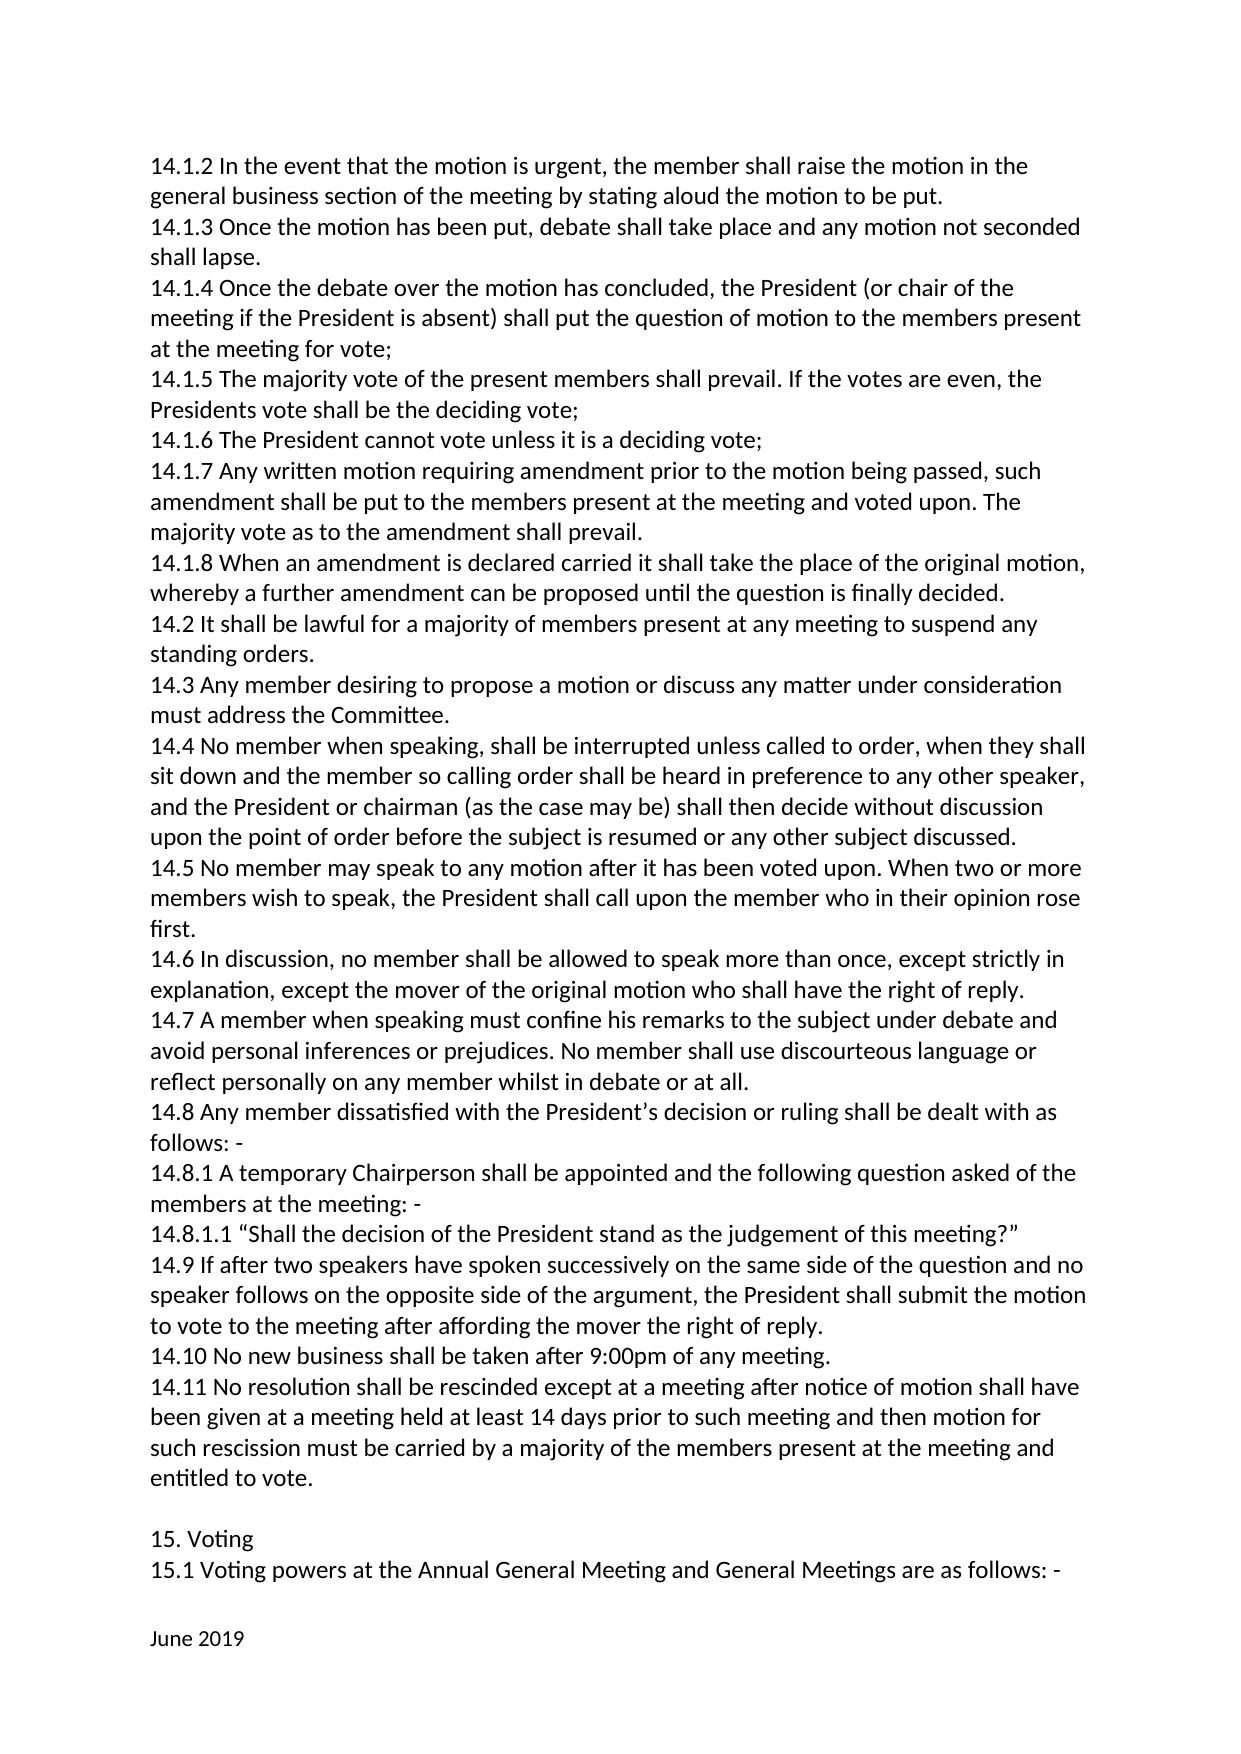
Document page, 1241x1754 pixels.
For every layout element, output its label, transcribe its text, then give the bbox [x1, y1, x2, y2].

text 14.4 No member when speaking, shall be interrupted unless called to order, when they shall sit down and the member so calling order shall be heard in preference to any other speaker, and the President or chairman (as the case may be) shall then decide without discussion upon the point of order before the subject is resumed or any other subject discussed. [150, 730, 1090, 852]
text 14.5 No member may speak to any motion after it has been voted upon. When two or more members wish to speak, the President shall call upon the member who in their opinion rose first. [150, 852, 1090, 943]
text 14.1.4 Once the debate over the motion has concluded, the President (or chair of the meeting if the President is absent) shall put the question of motion to the members present at the meeting for vote; [150, 272, 1090, 364]
text 14.1.5 The majority vote of the present members shall prevail. If the votes are even, the Presidents vote shall be the deciding vote; [150, 364, 1090, 425]
text 14.2 It shall be lawful for a majority of members present at any meeting to suspend any standing orders. [150, 608, 1090, 669]
text 14.8.1 A temporary Chairperson shall be appointed and the following question asked of the members at the meeting: - [150, 1157, 1090, 1218]
text 14.11 No resolution shall be rescinded except at a meeting after notice of motion shall have been given at a meeting held at least 14 days prior to such meeting and then motion for such rescission must be carried by a majority of the members present at the meeting and entitled to vote. [150, 1371, 1090, 1493]
text 14.8 Any member dissatisfied with the President’s decision or ruling shall be dealt with as follows: - [150, 1096, 1090, 1157]
text 14.1.7 Any written motion requiring amendment prior to the motion being passed, such amendment shall be put to the members present at the meeting and voted upon. The majority vote as to the amendment shall prevail. [150, 455, 1090, 547]
text 14.1.8 When an amendment is declared carried it shall take the place of the original motion, whereby a further amendment can be proposed until the question is finally decided. [150, 547, 1090, 608]
text 14.1.3 Once the motion has been put, debate shall take place and any motion not seconded shall lapse. [150, 211, 1090, 272]
text 14.10 No new business shall be taken after 9:00pm of any meeting. [150, 1340, 1090, 1371]
text 14.8.1.1 “Shall the decision of the President stand as the judgement of this meeting?” [150, 1218, 1090, 1249]
text 14.6 In discussion, no member shall be allowed to speak more than once, except strictly in explanation, except the mover of the original motion who shall have the right of reply. [150, 943, 1090, 1004]
text 14.3 Any member desiring to propose a motion or discuss any matter under consideration must address the Committee. [150, 669, 1090, 730]
text 15. Voting [150, 1523, 1090, 1554]
text 15.1 Voting powers at the Annual General Meeting and General Meetings are as follows: - [150, 1554, 1090, 1584]
text 14.7 A member when speaking must confine his remarks to the subject under debate and avoid personal inferences or prejudices. No member shall use discourteous language or reflect personally on any member whilst in debate or at all. [150, 1004, 1090, 1096]
text 14.1.2 In the event that the motion is urgent, the member shall raise the motion in the general business section of the meeting by stating aloud the motion to be put. [150, 150, 1090, 211]
text 14.9 If after two speakers have spoken successively on the same side of the question and no speaker follows on the opposite side of the argument, the President shall submit the motion to vote to the meeting after affording the mover the right of reply. [150, 1249, 1090, 1340]
text 14.1.6 The President cannot vote unless it is a deciding vote; [150, 425, 1090, 455]
